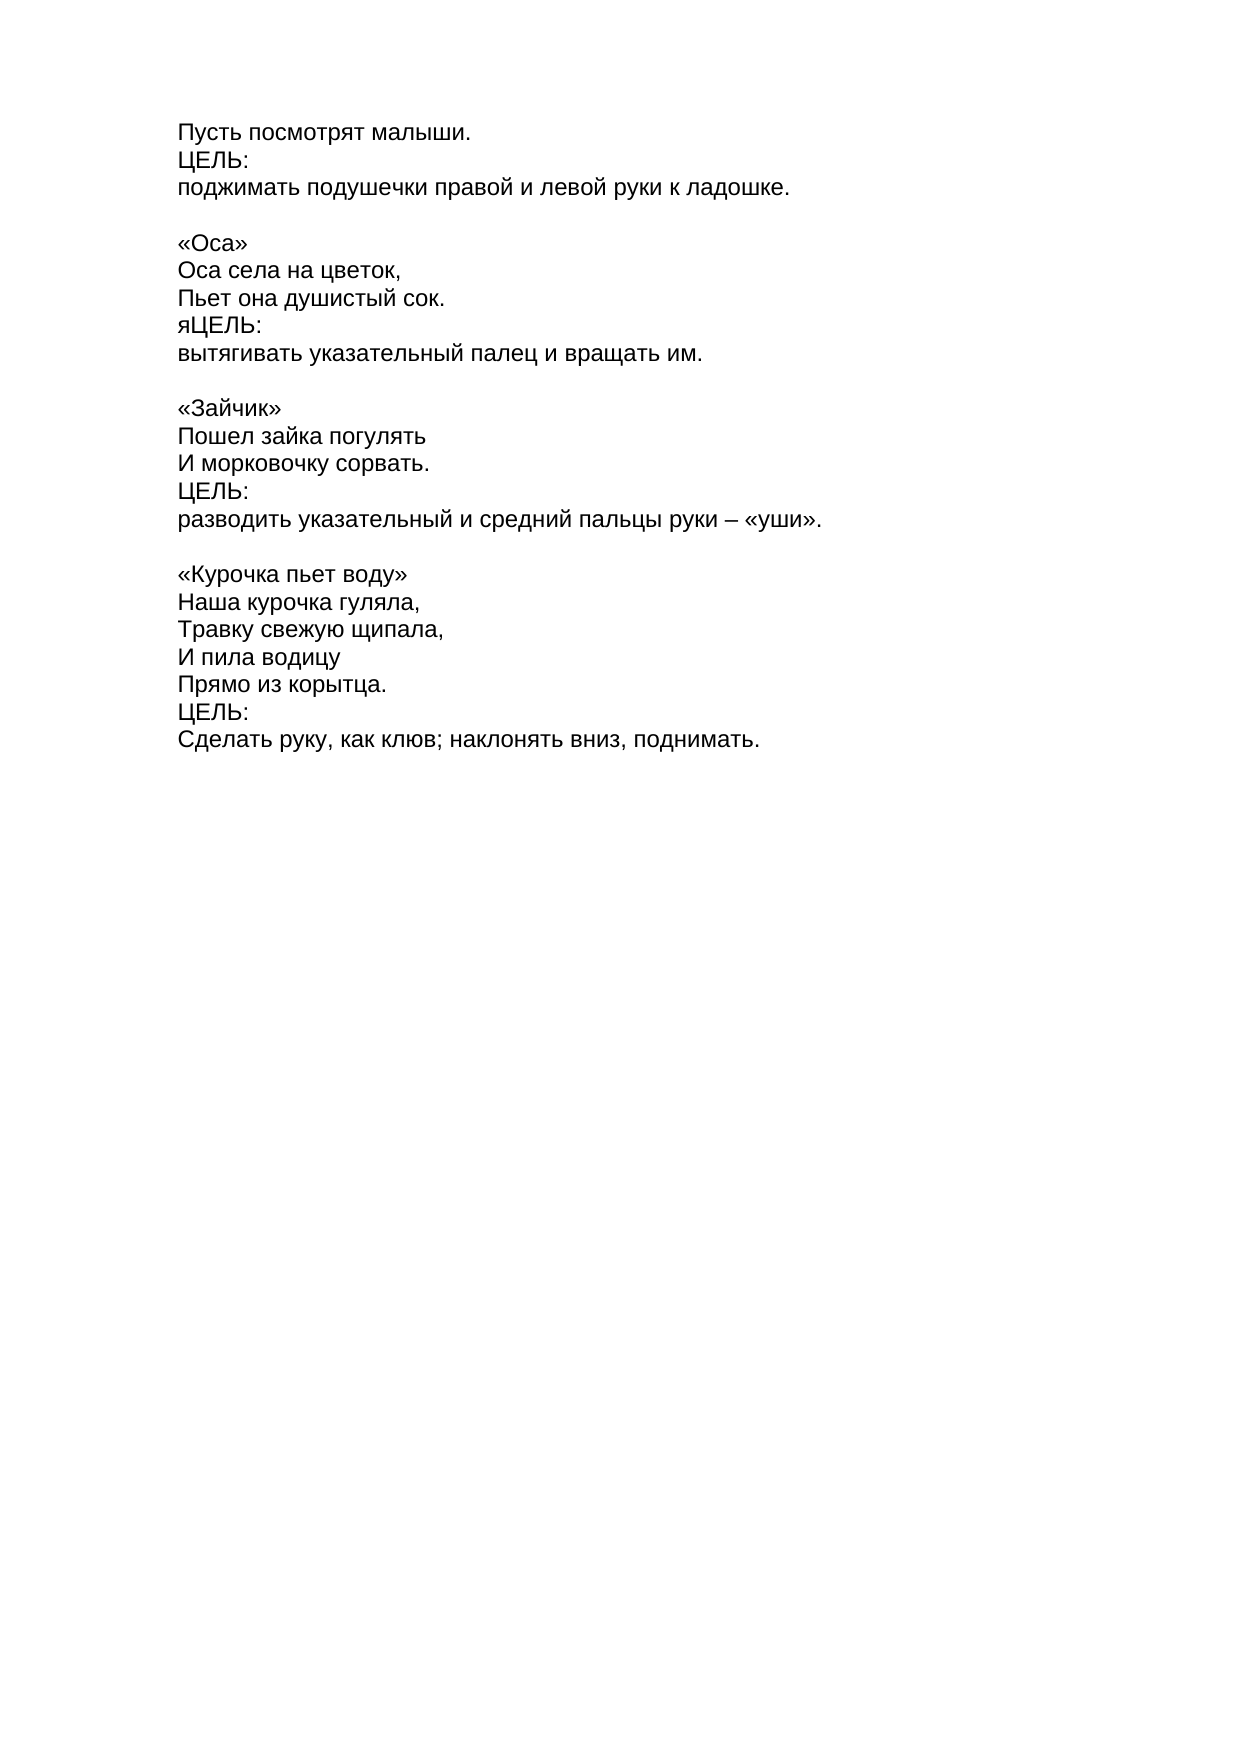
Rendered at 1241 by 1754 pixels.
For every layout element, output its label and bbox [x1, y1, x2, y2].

text [177, 118, 1152, 753]
